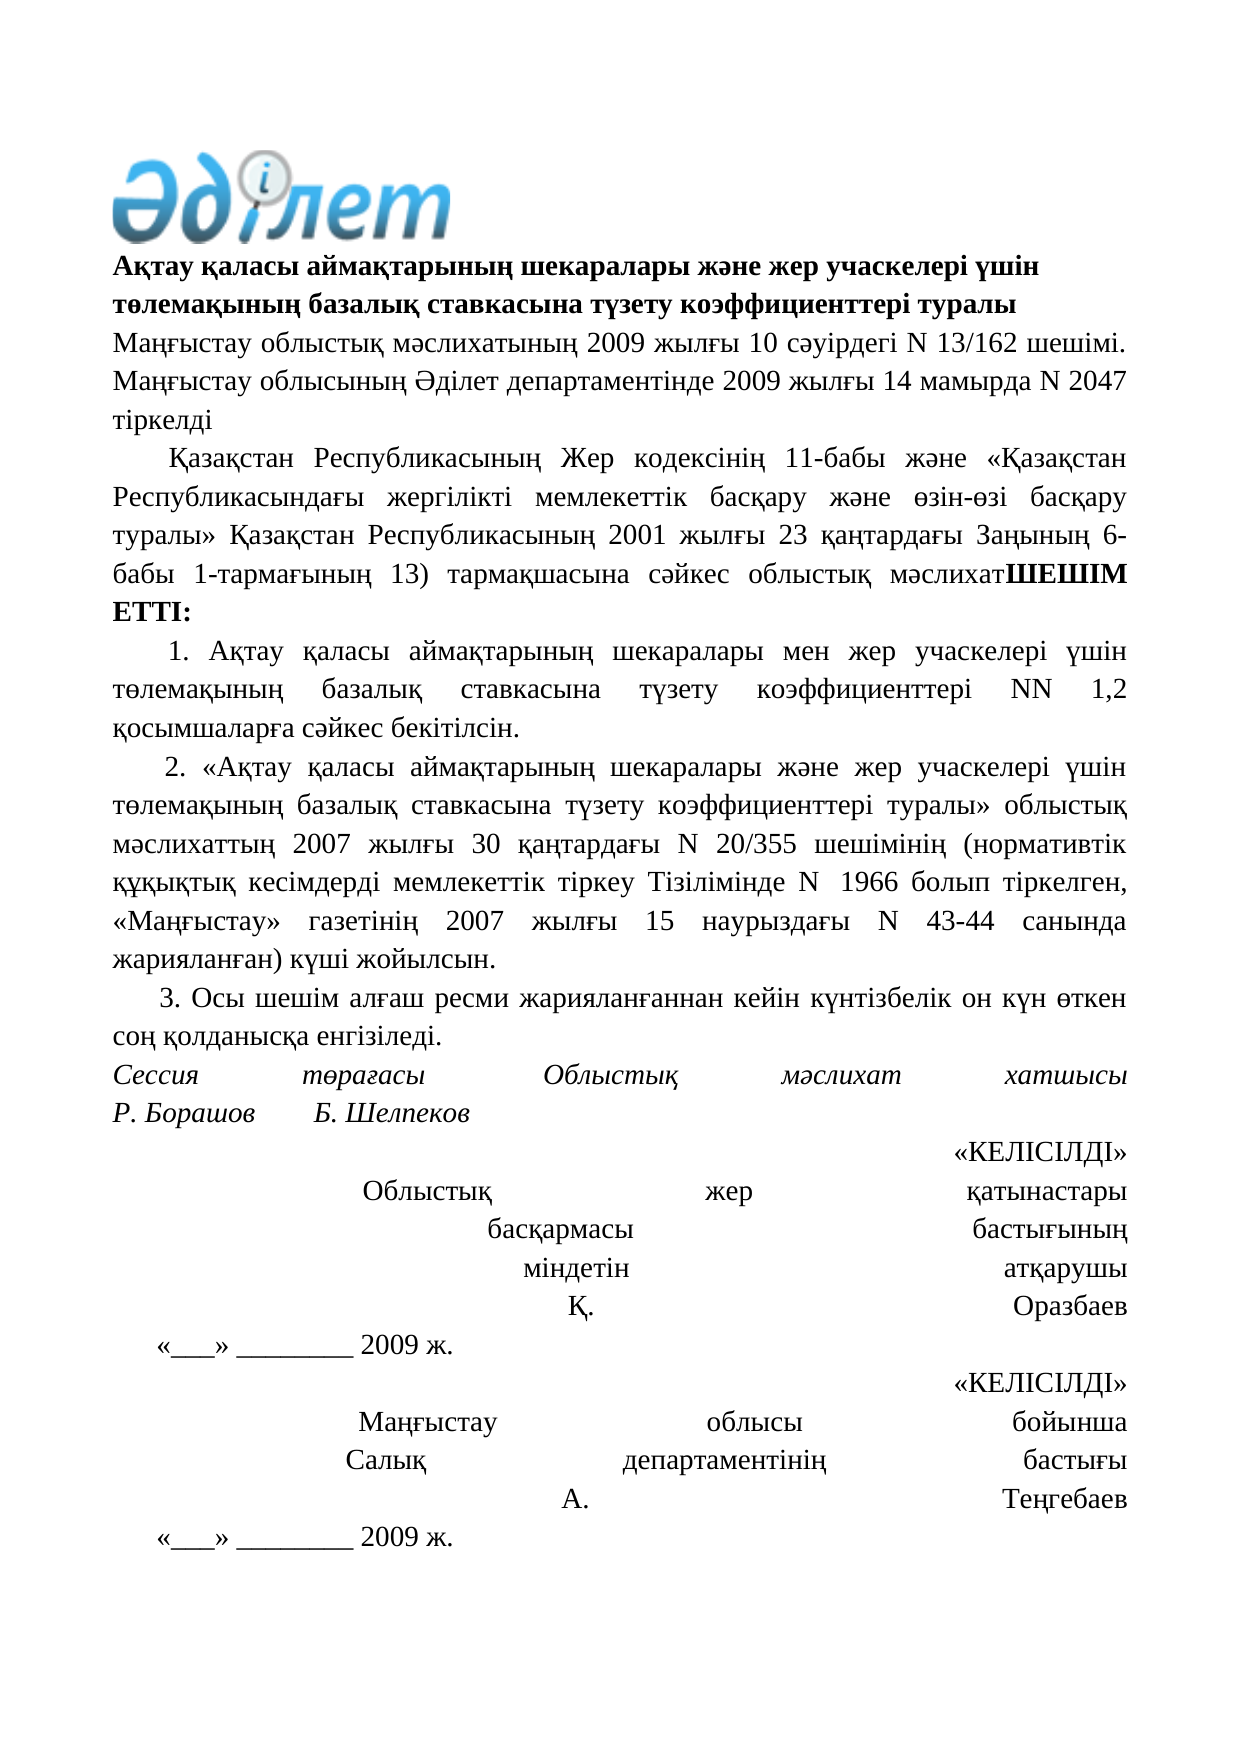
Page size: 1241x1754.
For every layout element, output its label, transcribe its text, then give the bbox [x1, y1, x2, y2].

text Қазақстан Республикасының Жер кодексінің 11-бабы және «Қазақстан Республикасындағы жергілікті мемлекеттік басқару және өзін-өзі басқару туралы» Қазақстан Республикасының 2001 жылғы 23 қаңтардағы Заңының 6-бабы 1-тармағының 13) тармақшасына сәйкес облыстық мәслихат ШЕШІМ ЕТТІ: [112, 440, 1128, 628]
text «КЕЛІСІЛДІ» Маңғыстау облысы бойынша Салық департаментінің бастығы А. Теңгебаев «___» ________ 2009 ж. [112, 1365, 1128, 1553]
text Ақтау қаласы аймақтарының шекаралары және жер учаскелері үшін төлемақының базалық ставкасына түзету коэффициенттері туралы [112, 248, 1128, 320]
text Сессия төрағасы Облыстық мәслихат хатшысы Р. Борашов Б. Шелпеков [112, 1057, 1128, 1129]
text 2. «Ақтау қаласы аймақтарының шекаралары және жер учаскелері үшін төлемақының базалық ставкасына түзету коэффициенттері туралы» облыстық мәслихаттың 2007 жылғы 30 қаңтардағы N 20/355 шешімінің (нормативтiк құқықтық кесiмдердi мемлекеттiк тiркеу Тiзiлiмiнде N 1966 болып тіркелген, «Маңғыстау» газетінің 2007 жылғы 15 наурыздағы N 43-44 санында жарияланған) күші жойылсын. [112, 749, 1128, 975]
picture [112, 150, 451, 244]
text Маңғыстау облыстық мәслихатының 2009 жылғы 10 сәуірдегі N 13/162 шешімі. Маңғыстау облысының Әділет департаментінде 2009 жылғы 14 мамырда N 2047 тіркелді [112, 325, 1128, 435]
text 3. Осы шешім алғаш ресми жарияланғаннан кейін күнтізбелік он күн өткен соң қолданысқа енгізіледі. [112, 980, 1128, 1052]
text «КЕЛІСІЛДІ» Облыстық жер қатынастары басқармасы бастығының міндетін атқарушы Қ. Оразбаев «___» ________ 2009 ж. [112, 1134, 1128, 1360]
text 1. Ақтау қаласы аймақтарының шекаралары мен жер учаскелері үшін төлемақының базалық ставкасына түзету коэффициенттері NN 1,2 қосымшаларға сәйкес бекітілсін. [112, 633, 1128, 744]
